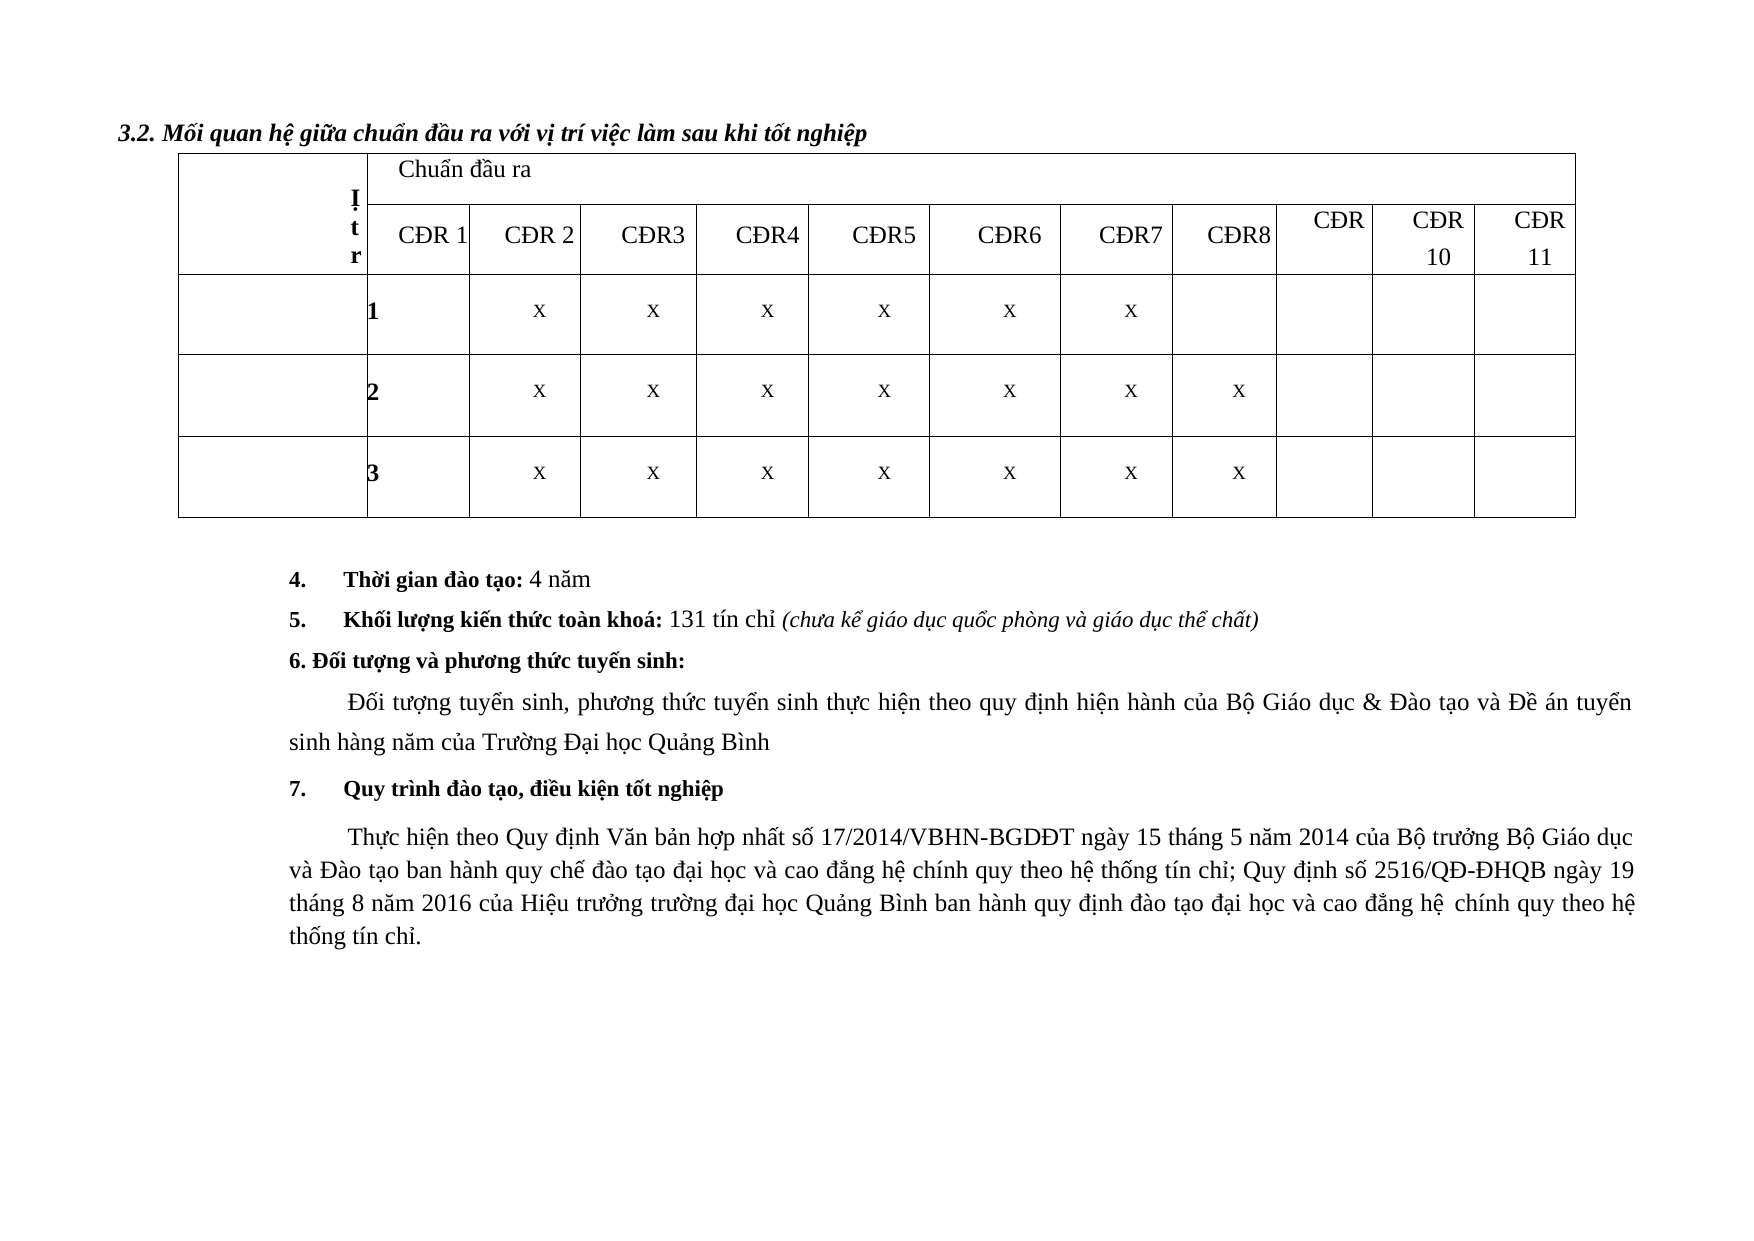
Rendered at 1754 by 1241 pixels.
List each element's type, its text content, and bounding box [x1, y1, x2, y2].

table_cell X [1173, 355, 1276, 436]
table_cell X [1475, 437, 1575, 517]
table_header VỊ trí việc làm > [179, 154, 367, 274]
table_cell 3 [179, 437, 367, 517]
table_cell X [581, 437, 696, 517]
table_cell X [1277, 437, 1372, 517]
table_cell X [1173, 275, 1276, 354]
table_cell CĐR8 [1173, 205, 1276, 274]
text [289, 822, 1636, 950]
table_cell X [1277, 355, 1372, 436]
table_cell X [1373, 275, 1474, 354]
table_cell 2 [179, 355, 367, 436]
table_cell CĐR 2 [470, 205, 580, 274]
text 3.2. Mối quan hệ giữa chuẩn đầu ra với vị trí việc làm sau khi tốt nghiệp [118, 118, 1636, 147]
text Đối tượng tuyển sinh, phương thức tuyển sinh thực hiện theo quy định hiện hành của Bộ Giáo dục & Đào tạo và Đề án tuyển sinh hàng năm của Trường Đại học Quảng Bình [289, 687, 1636, 755]
list Khối lượng kiến thức toàn khoá: 131 tín chỉ (chưa kể giáo dục quổc phòng và giáo dục thể chất) [289, 604, 1636, 633]
table_cell X [697, 355, 808, 436]
table_cell 1 [179, 275, 367, 354]
table_cell X [930, 275, 1060, 354]
text 6. Đối tượng và phương thức tuyến sinh: [289, 647, 1636, 674]
table_cell X [930, 355, 1060, 436]
table_cell X [1061, 355, 1172, 436]
table_cell CĐR 10 [1373, 205, 1474, 274]
table_cell X [470, 275, 580, 354]
table_cell CĐR7 [1061, 205, 1172, 274]
table_cell CĐR3 [581, 205, 696, 274]
table_cell X [470, 355, 580, 436]
list Quy trình đào tạo, điều kiện tốt nghiệp [289, 775, 1636, 801]
table_cell X [581, 275, 696, 354]
table_cell X [930, 437, 1060, 517]
table_cell CĐR 1 [368, 205, 469, 274]
table_cell X [809, 275, 929, 354]
table_cell CĐR 11 [1475, 205, 1575, 274]
table_cell X [1475, 355, 1575, 436]
table_cell X [697, 275, 808, 354]
table_cell X [368, 355, 469, 436]
table_cell X [1173, 437, 1276, 517]
table_cell X [809, 437, 929, 517]
table_cell X [1475, 275, 1575, 354]
table_cell X [1373, 437, 1474, 517]
table_cell CĐR6 [930, 205, 1060, 274]
table_cell X [809, 355, 929, 436]
table_cell CĐR5 [809, 205, 929, 274]
table_cell X [1277, 275, 1372, 354]
table_cell X [1061, 275, 1172, 354]
table_cell CĐR4 [697, 205, 808, 274]
table_header Chuẩn đầu ra [368, 154, 1575, 204]
table_cell X [697, 437, 808, 517]
table_cell X [1061, 437, 1172, 517]
table_cell X [1373, 355, 1474, 436]
table_cell CĐR 9 [1277, 205, 1372, 274]
table_cell X [368, 275, 469, 354]
table_cell X [368, 437, 469, 517]
table_cell X [581, 355, 696, 436]
table_cell X [470, 437, 580, 517]
list Thời gian đào tạo: 4 năm [289, 564, 1636, 593]
